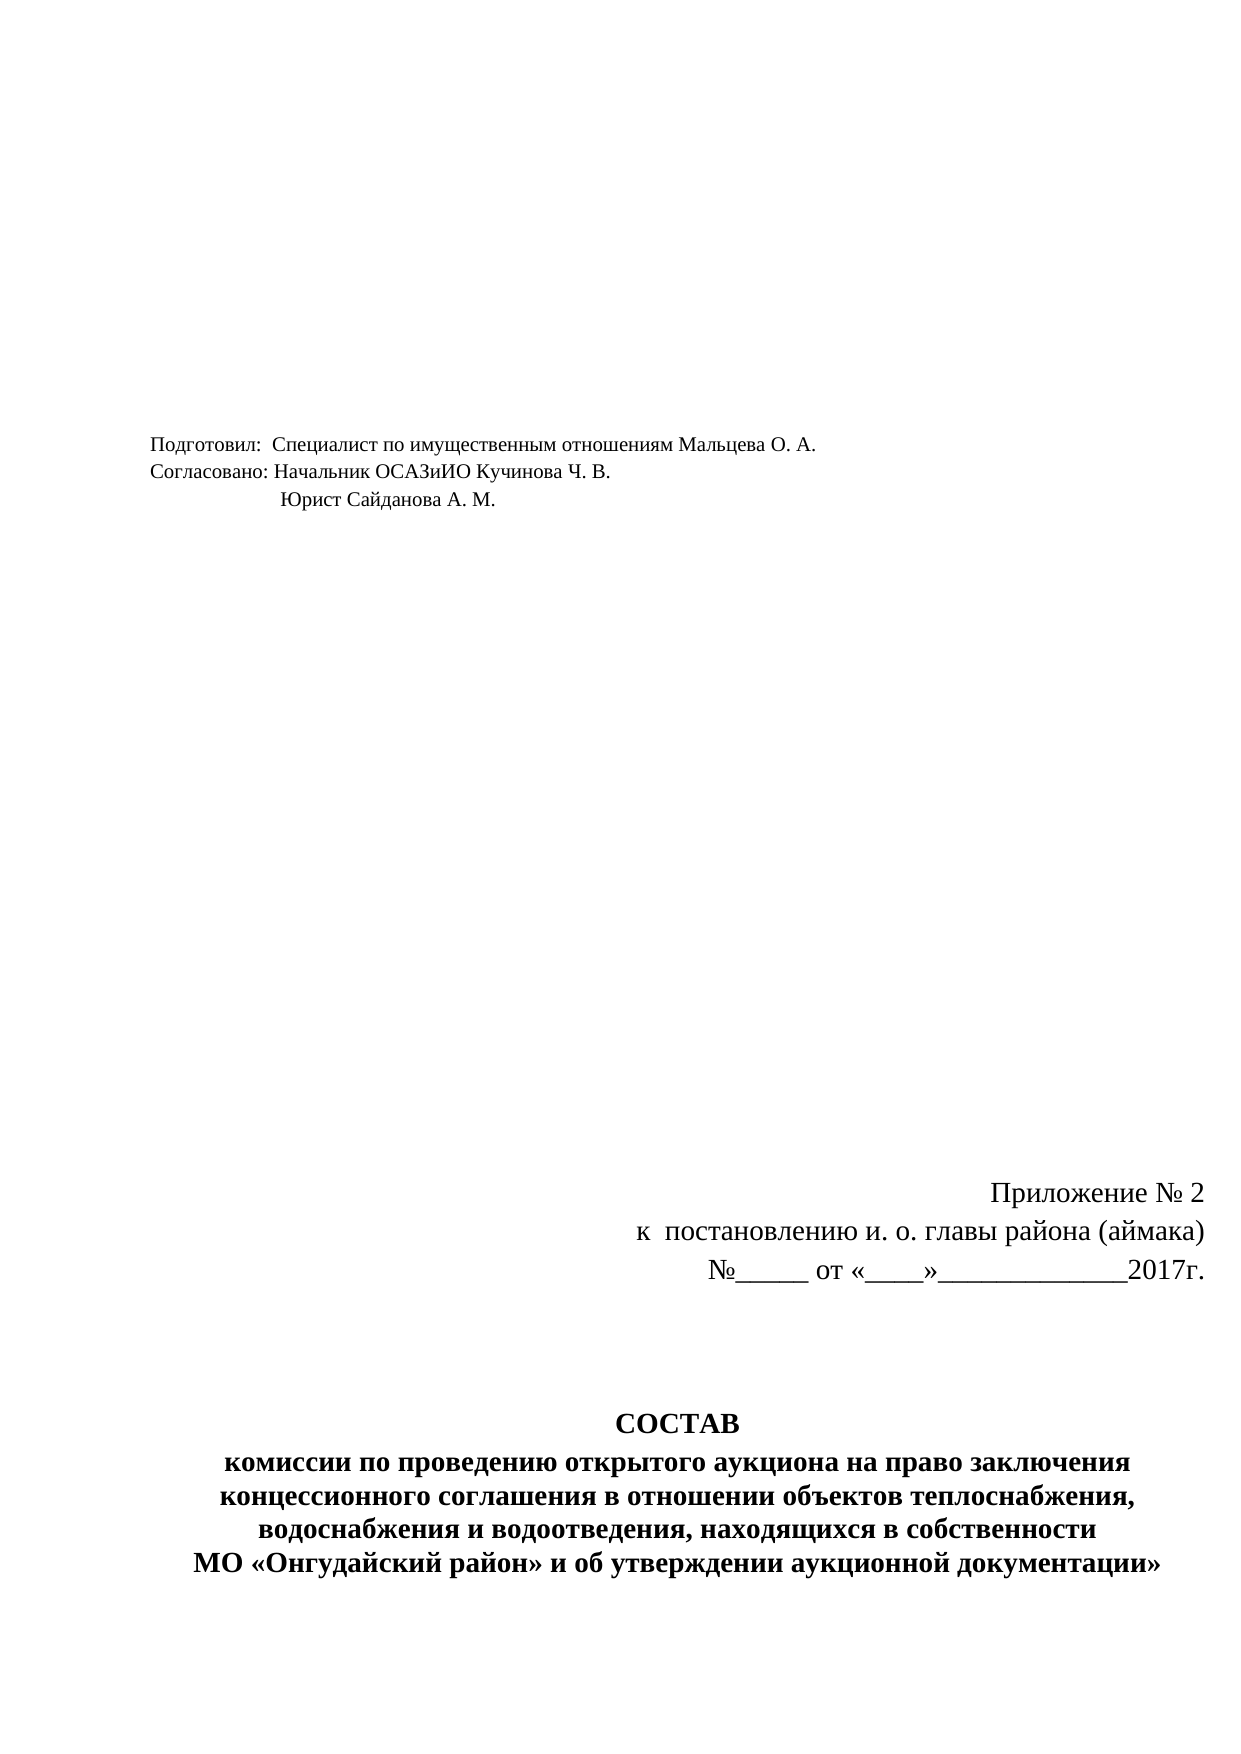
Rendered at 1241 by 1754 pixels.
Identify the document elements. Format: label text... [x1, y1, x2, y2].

text №_____ от «____»_____________2017г. [150, 1252, 1205, 1285]
text СОСТАВ [150, 1406, 1205, 1439]
text комиссии по проведению открытого аукциона на право заключения концессионного соглашения в отношении объектов теплоснабжения, водоснабжения и водоотведения, находящихся в собственности [150, 1444, 1205, 1545]
text к постановлению и. о. главы района (аймака) [150, 1213, 1205, 1247]
text Согласовано: Начальник ОСАЗиИО Кучинова Ч. В. [150, 459, 1205, 483]
text Приложение № 2 [150, 1175, 1205, 1208]
text Юрист Сайданова А. М. [150, 487, 1205, 511]
text Подготовил: Специалист по имущественным отношениям Мальцева О. А. [150, 431, 1205, 456]
text МО «Онгудайский район» и об утверждении аукционной документации» [150, 1545, 1205, 1579]
